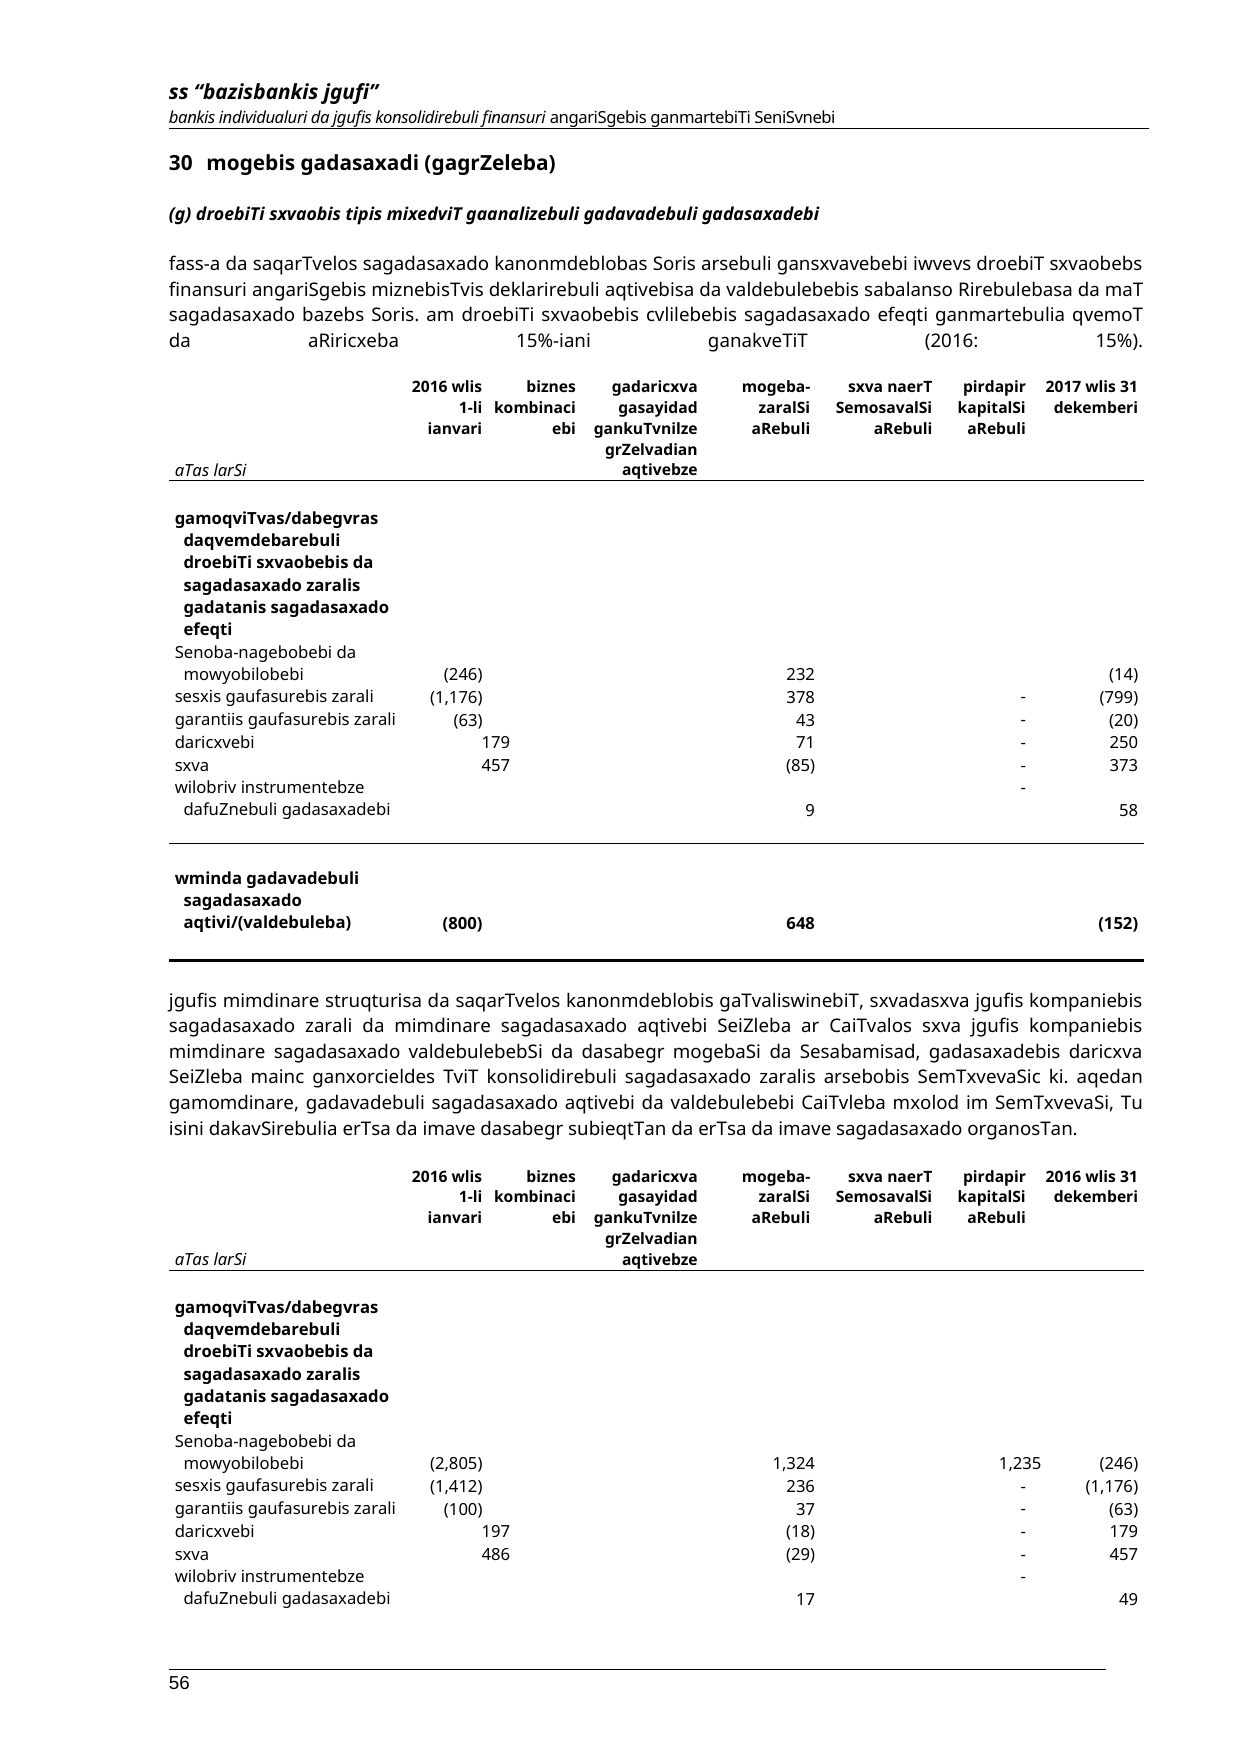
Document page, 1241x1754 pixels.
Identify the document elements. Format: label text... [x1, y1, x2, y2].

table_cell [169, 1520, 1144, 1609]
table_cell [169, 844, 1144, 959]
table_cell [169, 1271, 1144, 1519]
text 30 mogebis gadasaxadi (gagrZeleba) [169, 148, 1144, 176]
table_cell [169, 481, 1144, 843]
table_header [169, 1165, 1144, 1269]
text (g) droebiTi sxvaobis tipis mixedviT gaanalizebuli gadavadebuli gadasaxadebi [169, 201, 1144, 225]
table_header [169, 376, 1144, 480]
text fass-a da saqarTvelos sagadasaxado kanonmdeblobas Soris arsebuli gansxvavebebi iwvevs droebiT sxvaobebs finansuri angariSgebis miznebisTvis deklarirebuli aqtivebisa da valdebulebebis sabalanso Rirebulebasa da maT sagadasaxado bazebs Soris. am droebiTi sxvaobebis cvlilebebis sagadasaxado efeqti ganmartebulia qvemoT da aRiricxeba 15%-iani ganakveTiT (2016: 15%). [169, 250, 1144, 376]
text jgufis mimdinare struqturisa da saqarTvelos kanonmdeblobis gaTvaliswinebiT, sxvadasxva jgufis kompaniebis sagadasaxado zarali da mimdinare sagadasaxado aqtivebi SeiZleba ar CaiTvalos sxva jgufis kompaniebis mimdinare sagadasaxado valdebulebebSi da dasabegr mogebaSi da Sesabamisad, gadasaxadebis daricxva SeiZleba mainc ganxorcieldes TviT konsolidirebuli sagadasaxado zaralis arsebobis SemTxvevaSic ki. aqedan gamomdinare, gadavadebuli sagadasaxado aqtivebi da valdebulebebi CaiTvleba mxolod im SemTxvevaSi, Tu isini dakavSirebulia erTsa da imave dasabegr subieqtTan da erTsa da imave sagadasaxado organosTan. [169, 987, 1144, 1140]
